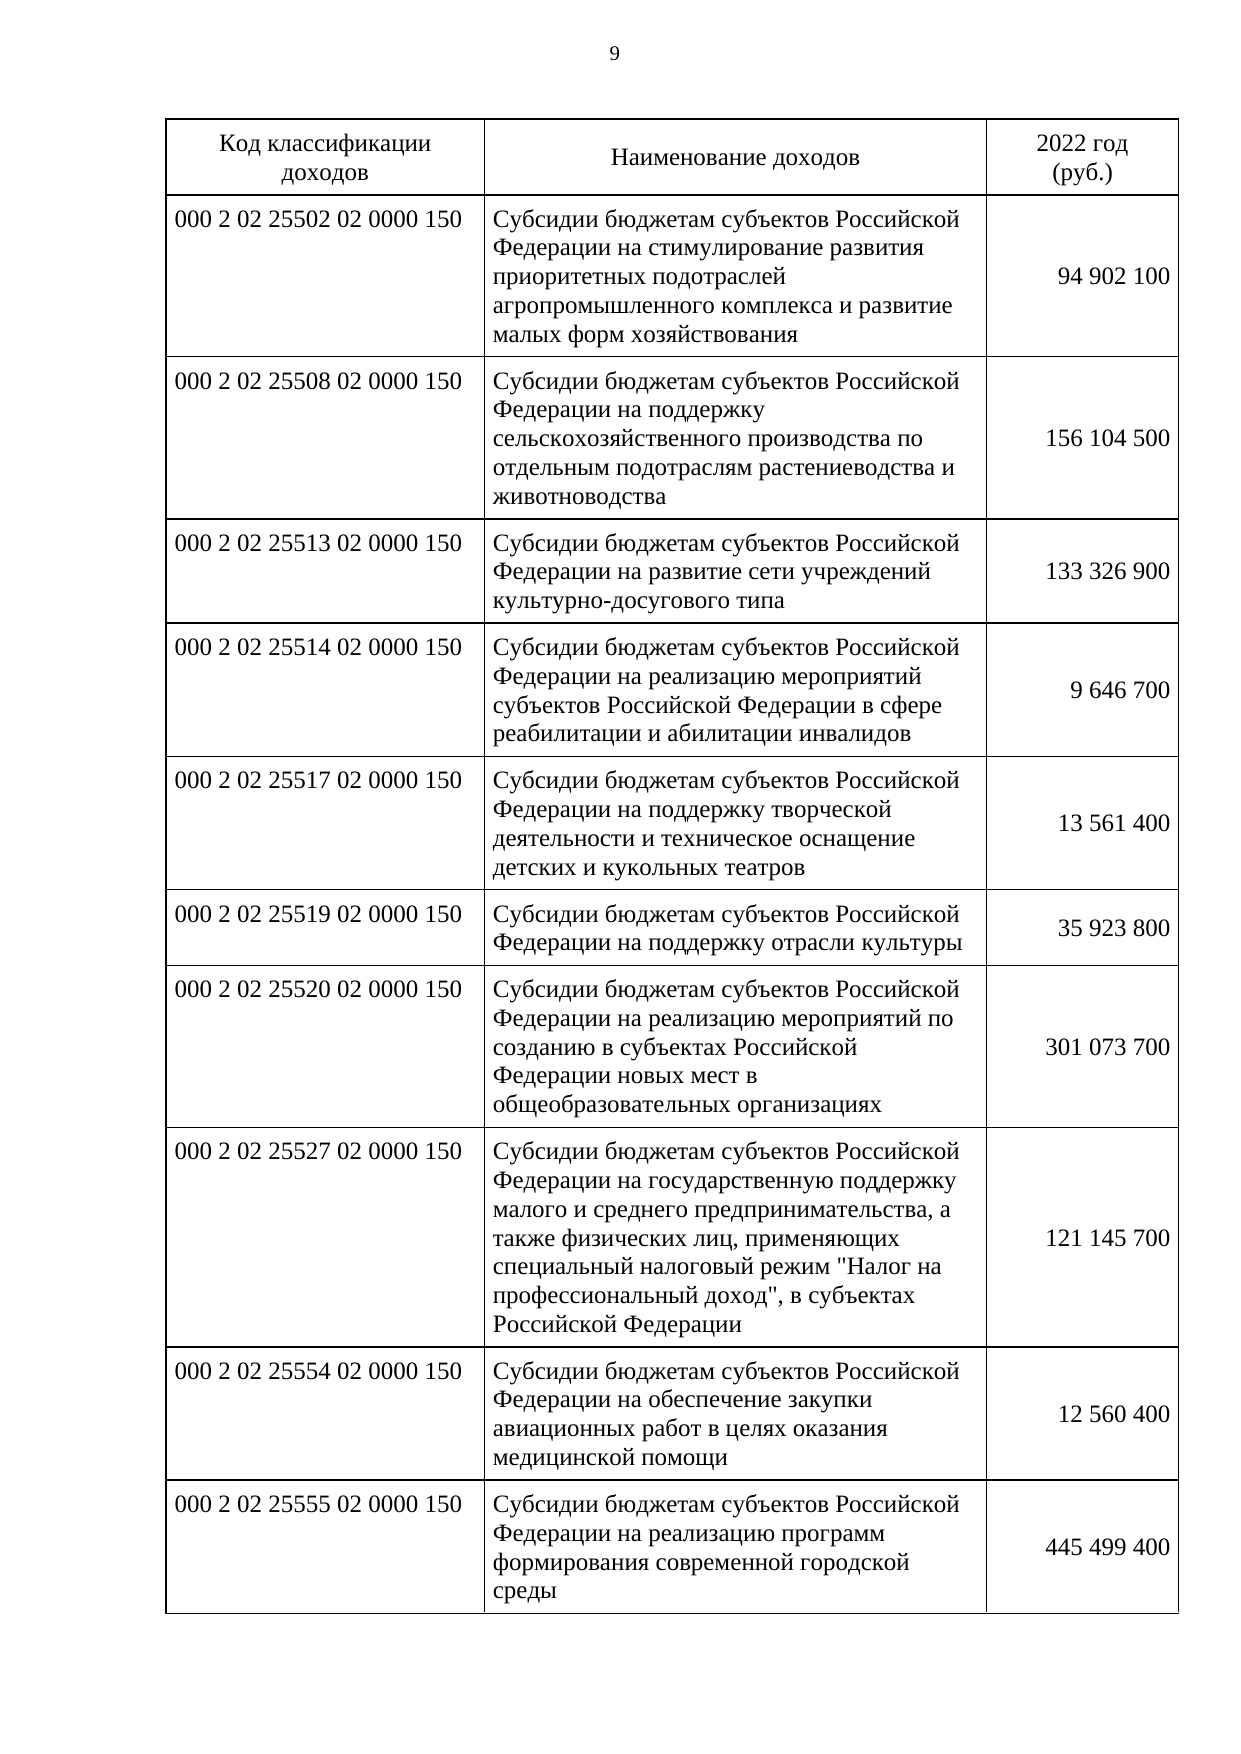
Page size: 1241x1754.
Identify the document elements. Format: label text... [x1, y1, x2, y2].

table_cell 000 2 02 25520 02 0000 150 [167, 966, 484, 1126]
table_cell Субсидии бюджетам субъектов Российской Федерации на обеспечение закупки авиационных работ в целях оказания медицинской помощи [485, 1348, 986, 1479]
table_cell 156 104 500 [987, 357, 1178, 518]
table_cell Субсидии бюджетам субъектов Российской Федерации на стимулирование развития приоритетных подотраслей агропромышленного комплекса и развитие малых форм хозяйствования [485, 196, 986, 356]
table_header Код классификации доходов [167, 120, 484, 194]
table_cell 000 2 02 25502 02 0000 150 [167, 196, 484, 356]
table_cell Субсидии бюджетам субъектов Российской Федерации на государственную поддержку малого и среднего предпринимательства, а также физических лиц, применяющих специальный налоговый режим "Налог на профессиональный доход", в субъектах Российской Федерации [485, 1128, 986, 1346]
table_header Наименование доходов [485, 120, 986, 194]
table_cell 000 2 02 25513 02 0000 150 [167, 520, 484, 622]
table_cell 445 499 400 [987, 1481, 1178, 1612]
table_cell 000 2 02 25555 02 0000 150 [167, 1481, 484, 1612]
table_cell Субсидии бюджетам субъектов Российской Федерации на реализацию мероприятий субъектов Российской Федерации в сфере реабилитации и абилитации инвалидов [485, 624, 986, 756]
table_cell 000 2 02 25519 02 0000 150 [167, 890, 484, 964]
table_cell 9 646 700 [987, 624, 1178, 756]
table_cell 121 145 700 [987, 1128, 1178, 1346]
table_cell Субсидии бюджетам субъектов Российской Федерации на поддержку сельскохозяйственного производства по отдельным подотраслям растениеводства и животноводства [485, 357, 986, 518]
table_cell 000 2 02 25508 02 0000 150 [167, 357, 484, 518]
table_cell 000 2 02 25554 02 0000 150 [167, 1348, 484, 1479]
table_header 2022 год (руб.) [987, 120, 1178, 194]
table_cell 94 902 100 [987, 196, 1178, 356]
table_cell 000 2 02 25527 02 0000 150 [167, 1128, 484, 1346]
table_cell Субсидии бюджетам субъектов Российской Федерации на реализацию программ формирования современной городской среды [485, 1481, 986, 1612]
table_cell 301 073 700 [987, 966, 1178, 1126]
table_cell Субсидии бюджетам субъектов Российской Федерации на развитие сети учреждений культурно-досугового типа [485, 520, 986, 622]
table_cell Субсидии бюджетам субъектов Российской Федерации на реализацию мероприятий по созданию в субъектах Российской Федерации новых мест в общеобразовательных организациях [485, 966, 986, 1126]
table_cell 000 2 02 25517 02 0000 150 [167, 757, 484, 889]
table_cell 12 560 400 [987, 1348, 1178, 1479]
table_cell 35 923 800 [987, 890, 1178, 964]
table_cell Субсидии бюджетам субъектов Российской Федерации на поддержку отрасли культуры [485, 890, 986, 964]
table_cell Субсидии бюджетам субъектов Российской Федерации на поддержку творческой деятельности и техническое оснащение детских и кукольных театров [485, 757, 986, 889]
table_cell 133 326 900 [987, 520, 1178, 622]
table_cell 000 2 02 25514 02 0000 150 [167, 624, 484, 756]
table_cell 13 561 400 [987, 757, 1178, 889]
